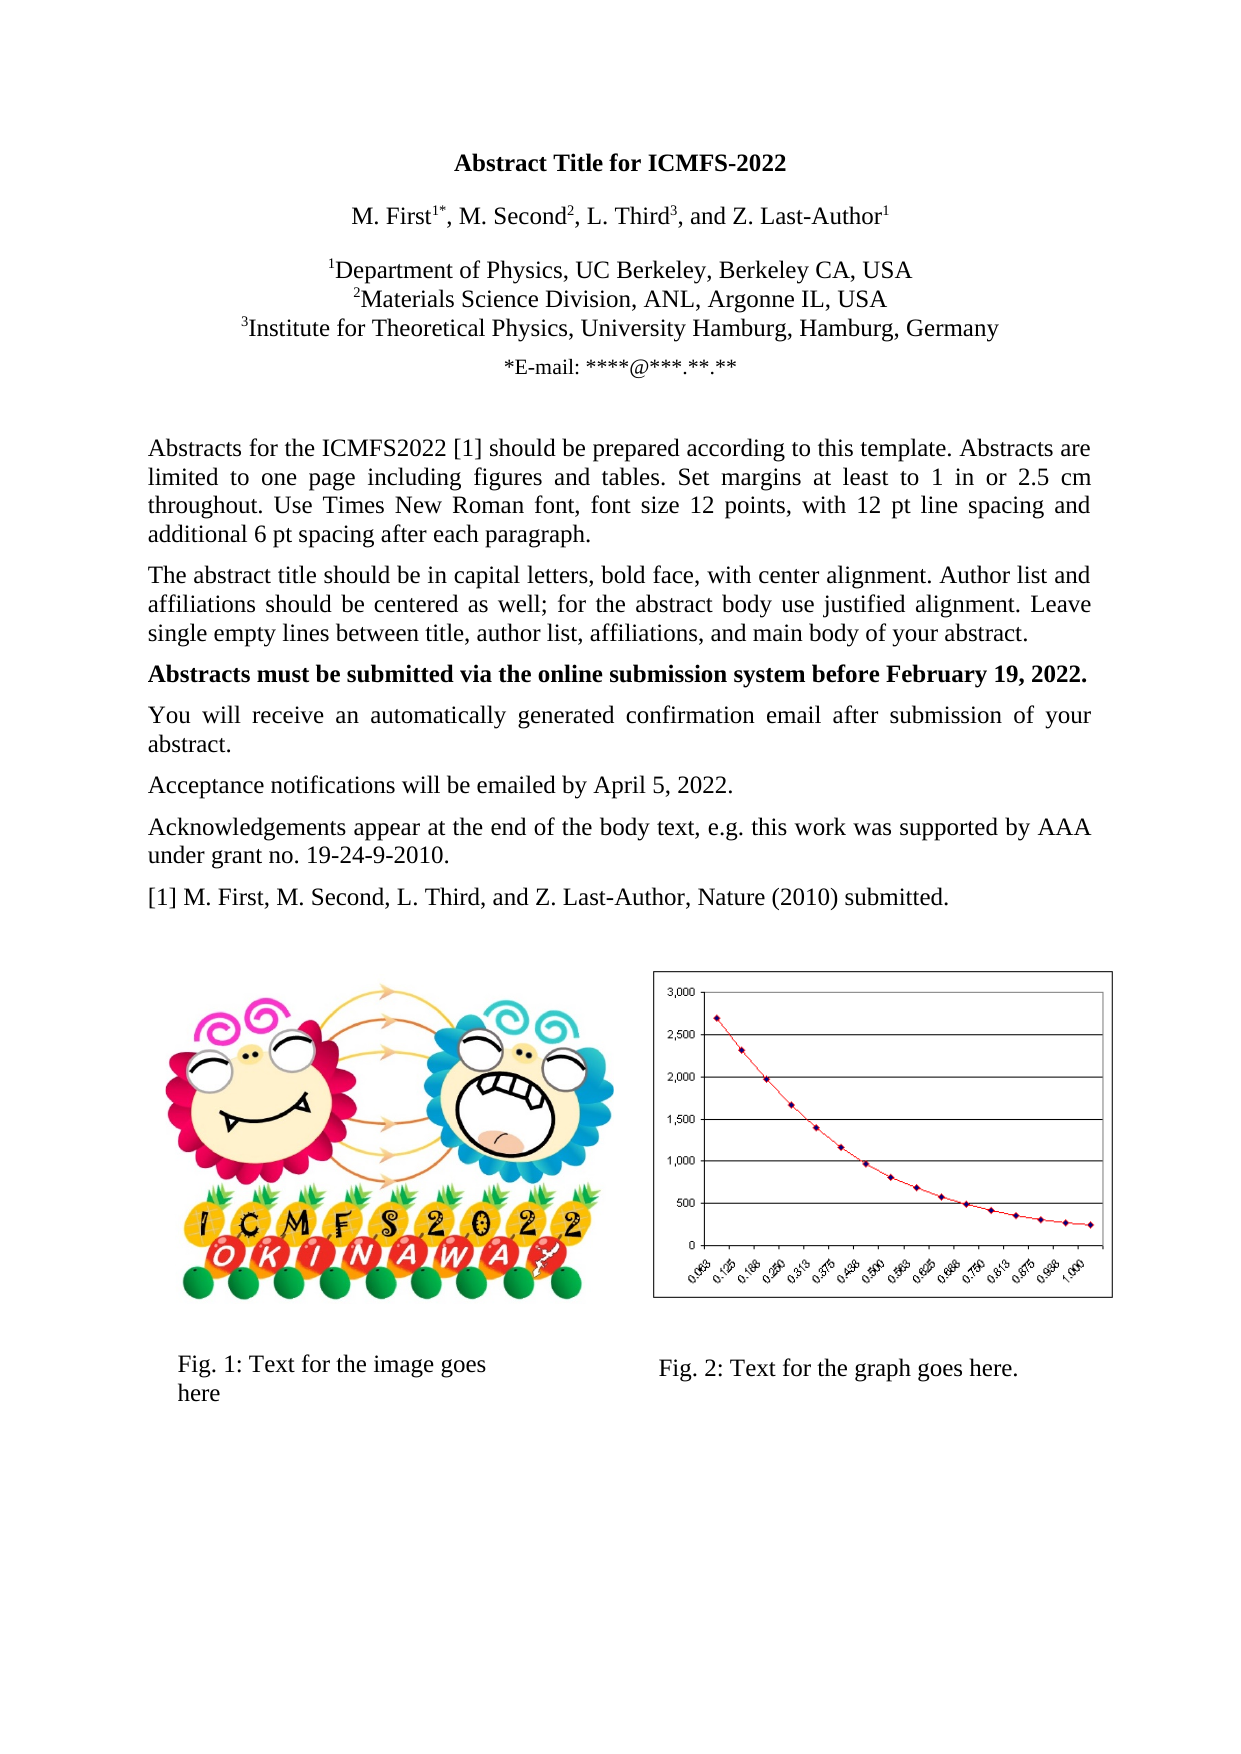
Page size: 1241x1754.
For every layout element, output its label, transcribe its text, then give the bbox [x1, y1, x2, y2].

picture [648, 966, 1118, 1302]
text Acknowledgements appear at the end of the body text, e.g. this work was supported by AAA under grant no. 19-24-9-2010. [148, 812, 1092, 869]
text Abstract Title for ICMFS-2022 [148, 148, 1092, 176]
text *E-mail: ****@***.**.** [148, 354, 1092, 379]
text You will receive an automatically generated confirmation email after submission of your abstract. [148, 700, 1092, 758]
text 1Department of Physics, UC Berkeley, Berkeley CA, USA 2Materials Science Division, ANL, Argonne IL, USA 3Institute for Theoretical Physics, University Hamburg, Hamburg, Germany [148, 255, 1092, 341]
picture [165, 974, 614, 1304]
text Acceptance notifications will be emailed by April 5, 2022. [148, 770, 1092, 799]
text The abstract title should be in capital letters, bold face, with center alignment. Author list and affiliations should be centered as well; for the abstract body use justified alignment. Leave single empty lines between title, author list, affiliations, and main body of your abstract. [148, 560, 1092, 647]
text M. First1*, M. Second2, L. Third3, and Z. Last-Author1 [148, 201, 1092, 230]
text Abstracts must be submitted via the online submission system before February 19, 2022. [148, 659, 1092, 688]
text [1] M. First, M. Second, L. Third, and Z. Last-Author, Nature (2010) submitted. [148, 882, 1092, 910]
text Abstracts for the ICMFS2022 [1] should be prepared according to this template. Abstracts are limited to one page including figures and tables. Set margins at least to 1 in or 2.5 cm throughout. Use Times New Roman font, font size 12 points, with 12 pt line spacing and additional 6 pt spacing after each paragraph. [148, 433, 1092, 548]
